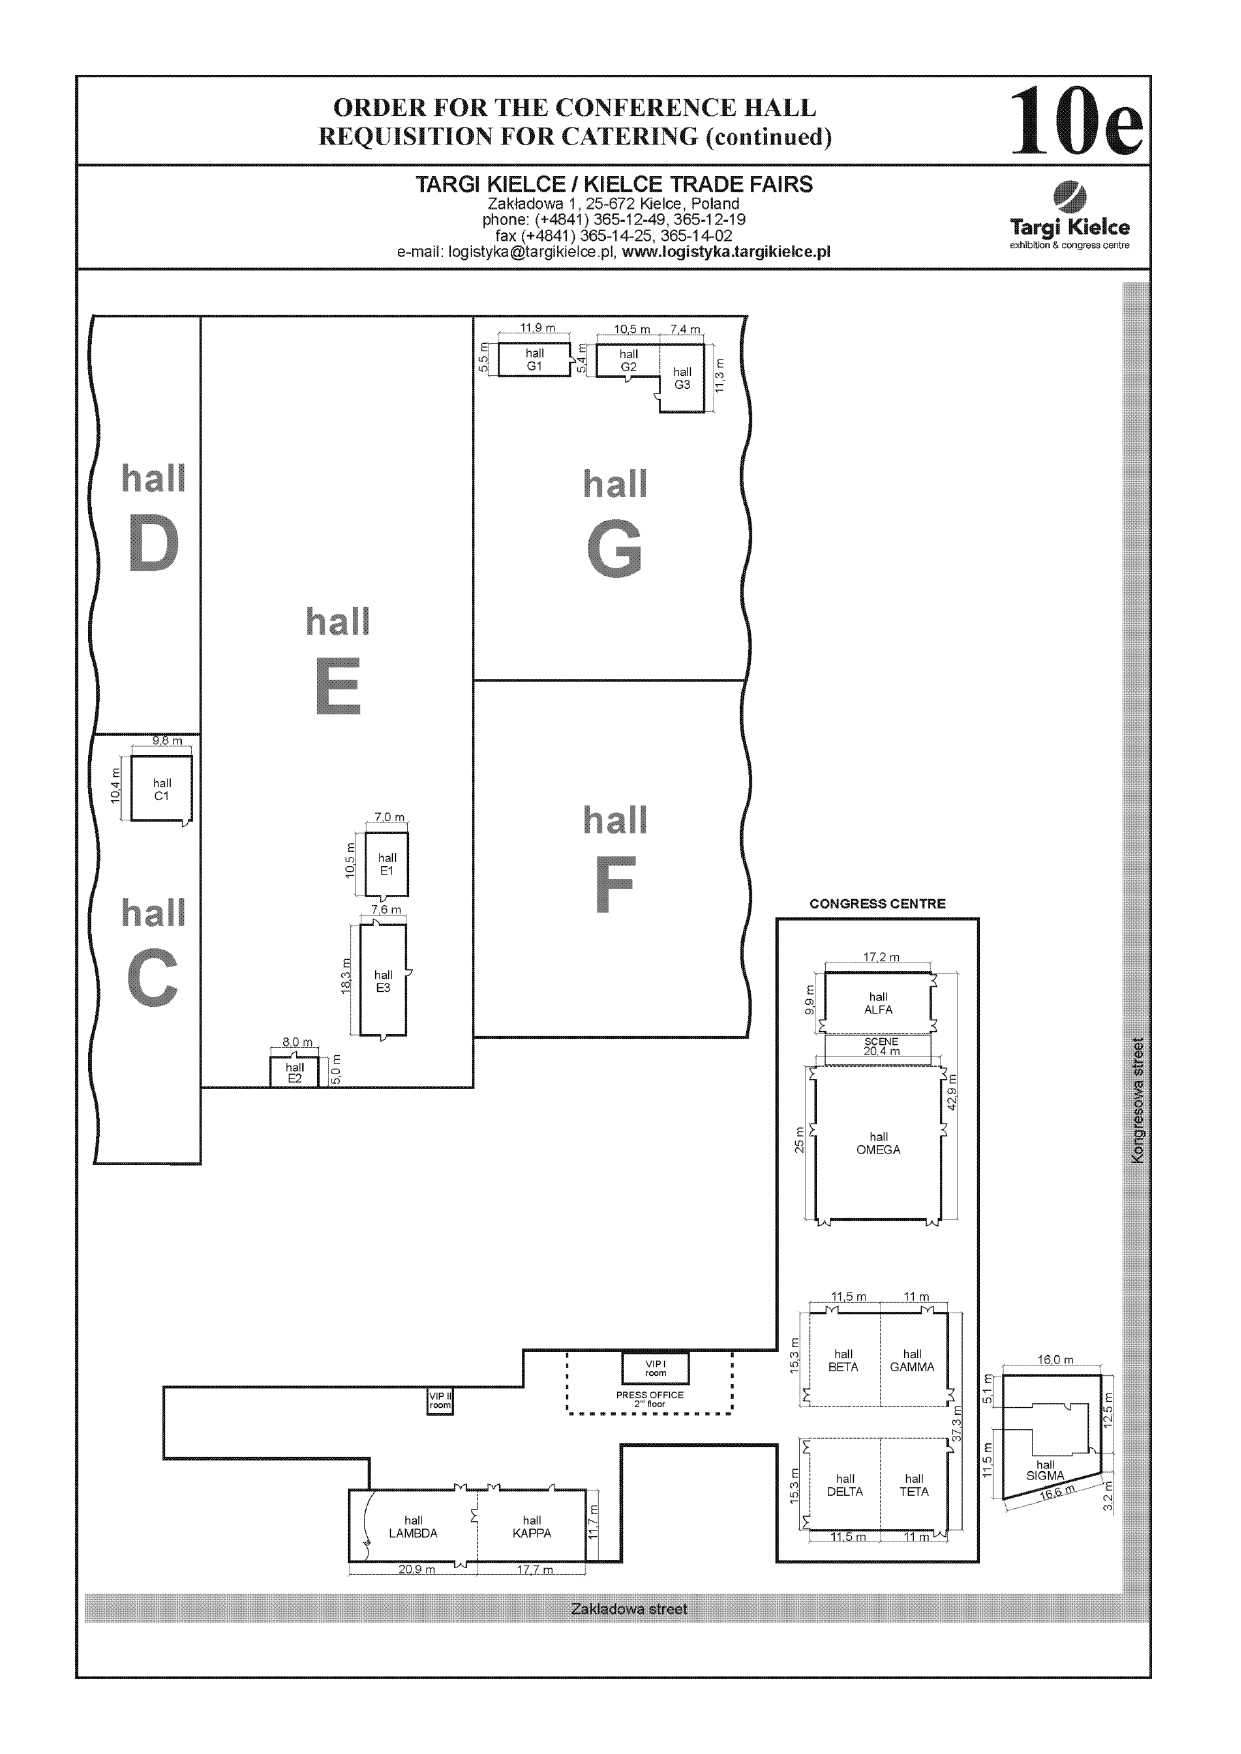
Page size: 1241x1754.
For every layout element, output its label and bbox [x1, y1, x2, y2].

picture [75, 75, 1152, 1679]
